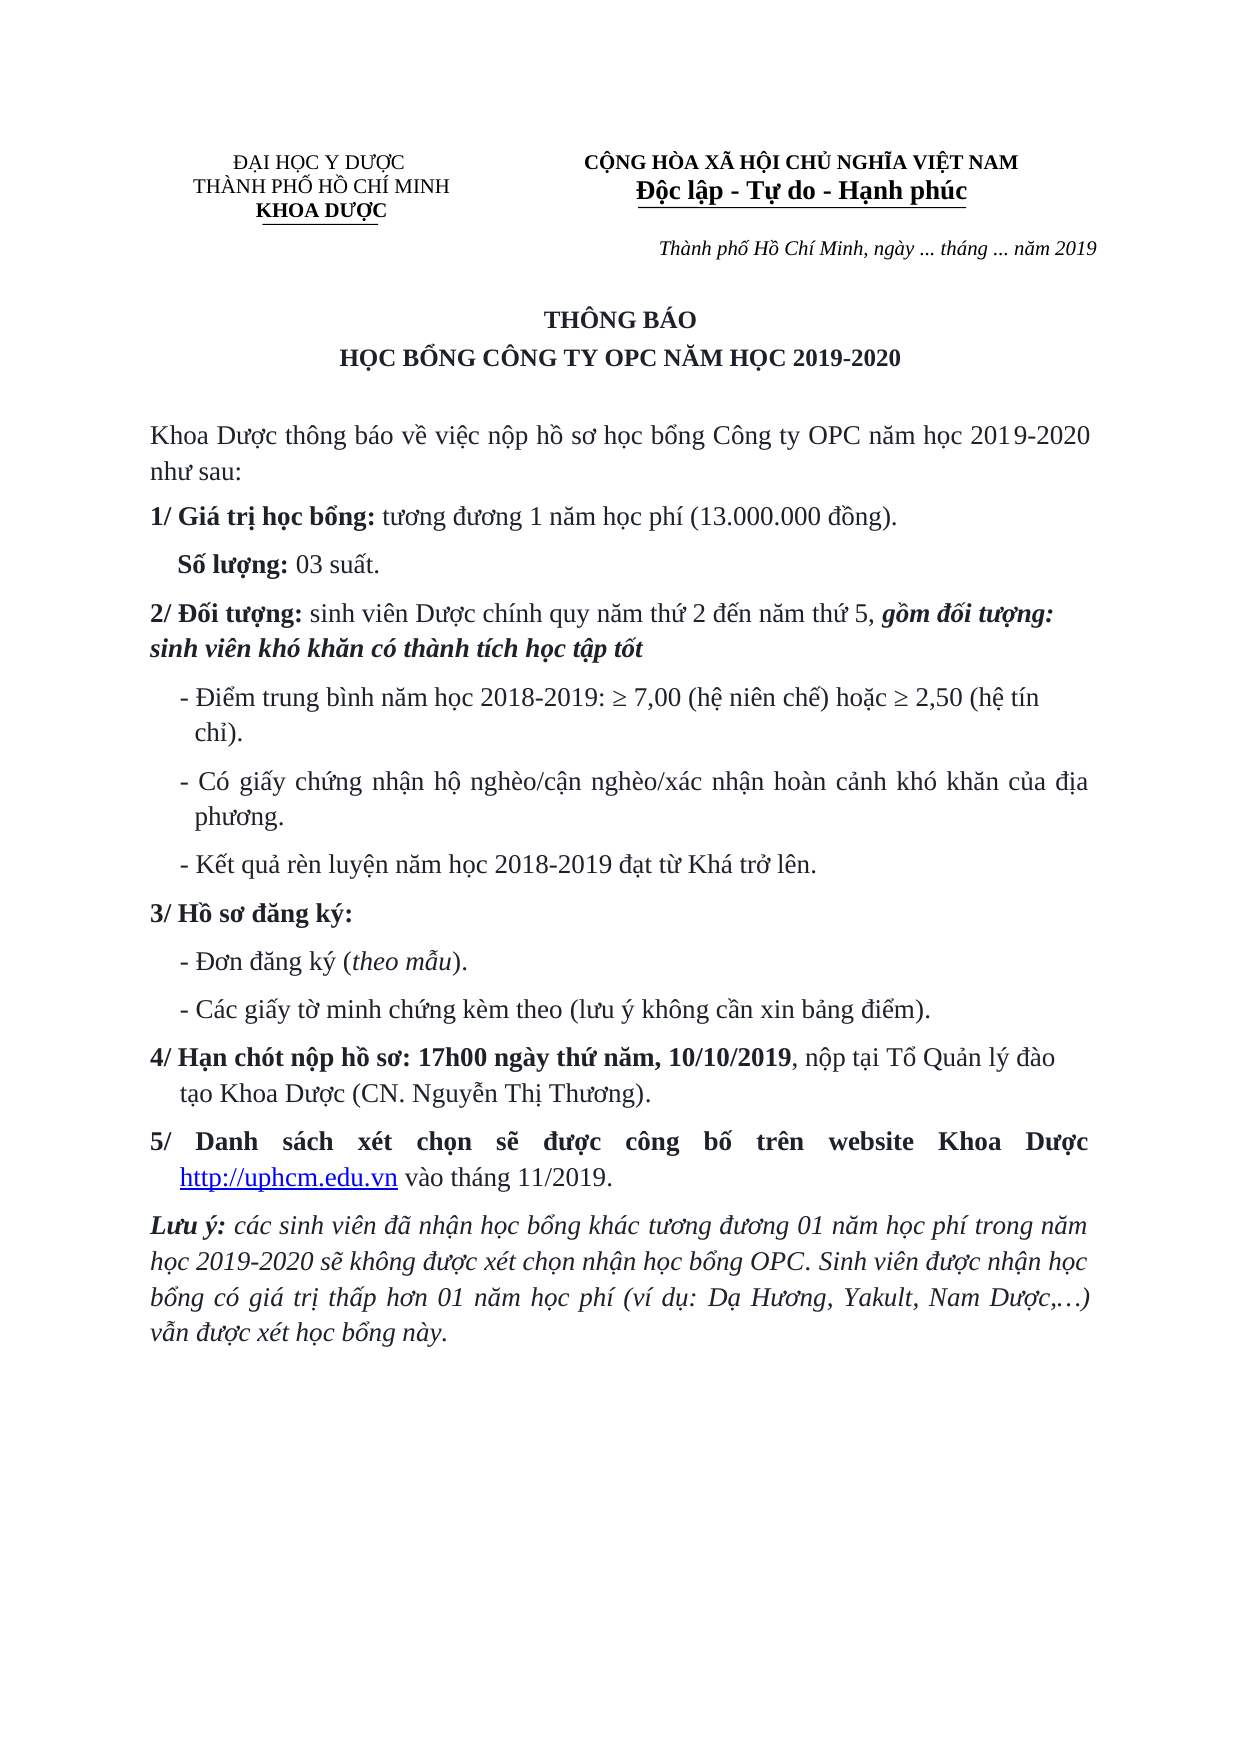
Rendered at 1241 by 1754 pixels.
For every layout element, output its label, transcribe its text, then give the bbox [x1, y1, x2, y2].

text - Có giấy chứng nhận hộ nghèo/cận nghèo/xác nhận hoàn cảnh khó khăn của địa phương. [179, 764, 1090, 831]
text Số lượng: 03 suất. [150, 548, 1090, 579]
text 2/ Đối tượng: sinh viên Dược chính quy năm thứ 2 đến năm thứ 5, gồm đối tượng: sinh viên khó khăn có thành tích học tập tốt [150, 597, 1090, 663]
text THÔNG BÁO [150, 305, 1090, 334]
text Lưu ý: các sinh viên đã nhận học bổng khác tương đương 01 năm học phí trong năm học 2019-2020 sẽ không được xét chọn nhận học bổng OPC. Sinh viên được nhận học bổng có giá trị thấp hơn 01 năm học phí (ví dụ: Dạ Hương, Yakult, Nam Dược,…) vẫn được xét học bổng này. [150, 1209, 1090, 1348]
text - Các giấy tờ minh chứng kèm theo (lưu ý không cần xin bảng điểm). [150, 993, 1090, 1024]
text - Điểm trung bình năm học 2018-2019: ≥ 7,00 (hệ niên chế) hoặc ≥ 2,50 (hệ tín chỉ). [179, 681, 1090, 747]
text - Kết quả rèn luyện năm học 2018-2019 đạt từ Khá trở lên. [179, 848, 1090, 880]
text - Đơn đăng ký (theo mẫu). [150, 945, 1090, 976]
text Khoa Dược thông báo về việc nộp hồ sơ học bổng Công ty OPC năm học 2019-2020 như sau: [150, 419, 1090, 486]
text HỌC BỔNG CÔNG TY OPC NĂM HỌC 2019-2020 [150, 343, 1090, 372]
text 4/ Hạn chót nộp hồ sơ: 17h00 ngày thứ năm, 10/10/2019, nộp tại Tổ Quản lý đào tạo Khoa Dược (CN. Nguyễn Thị Thương). [150, 1041, 1090, 1108]
text 5/ Danh sách xét chọn sẽ được công bố trên website Khoa Dược http://uphcm.edu.vn vào tháng 11/2019. [150, 1125, 1090, 1192]
table_header ĐẠI HỌC Y DƯỢC THÀNH PHỐ HỒ CHÍ MINH KHOA DƯỢC [150, 150, 493, 266]
text 1/ Giá trị học bổng: tương đương 1 năm học phí (13.000.000 đồng). [150, 500, 1090, 531]
text 3/ Hồ sơ đăng ký: [150, 897, 1090, 928]
table_header CỘNG HÒA XÃ HỘI CHỦ NGHĨA VIỆT NAM Độc lập - Tự do - Hạnh phúc Thành phố Hồ Chí Minh, ngày ... tháng ... năm 2019 [493, 150, 1110, 266]
